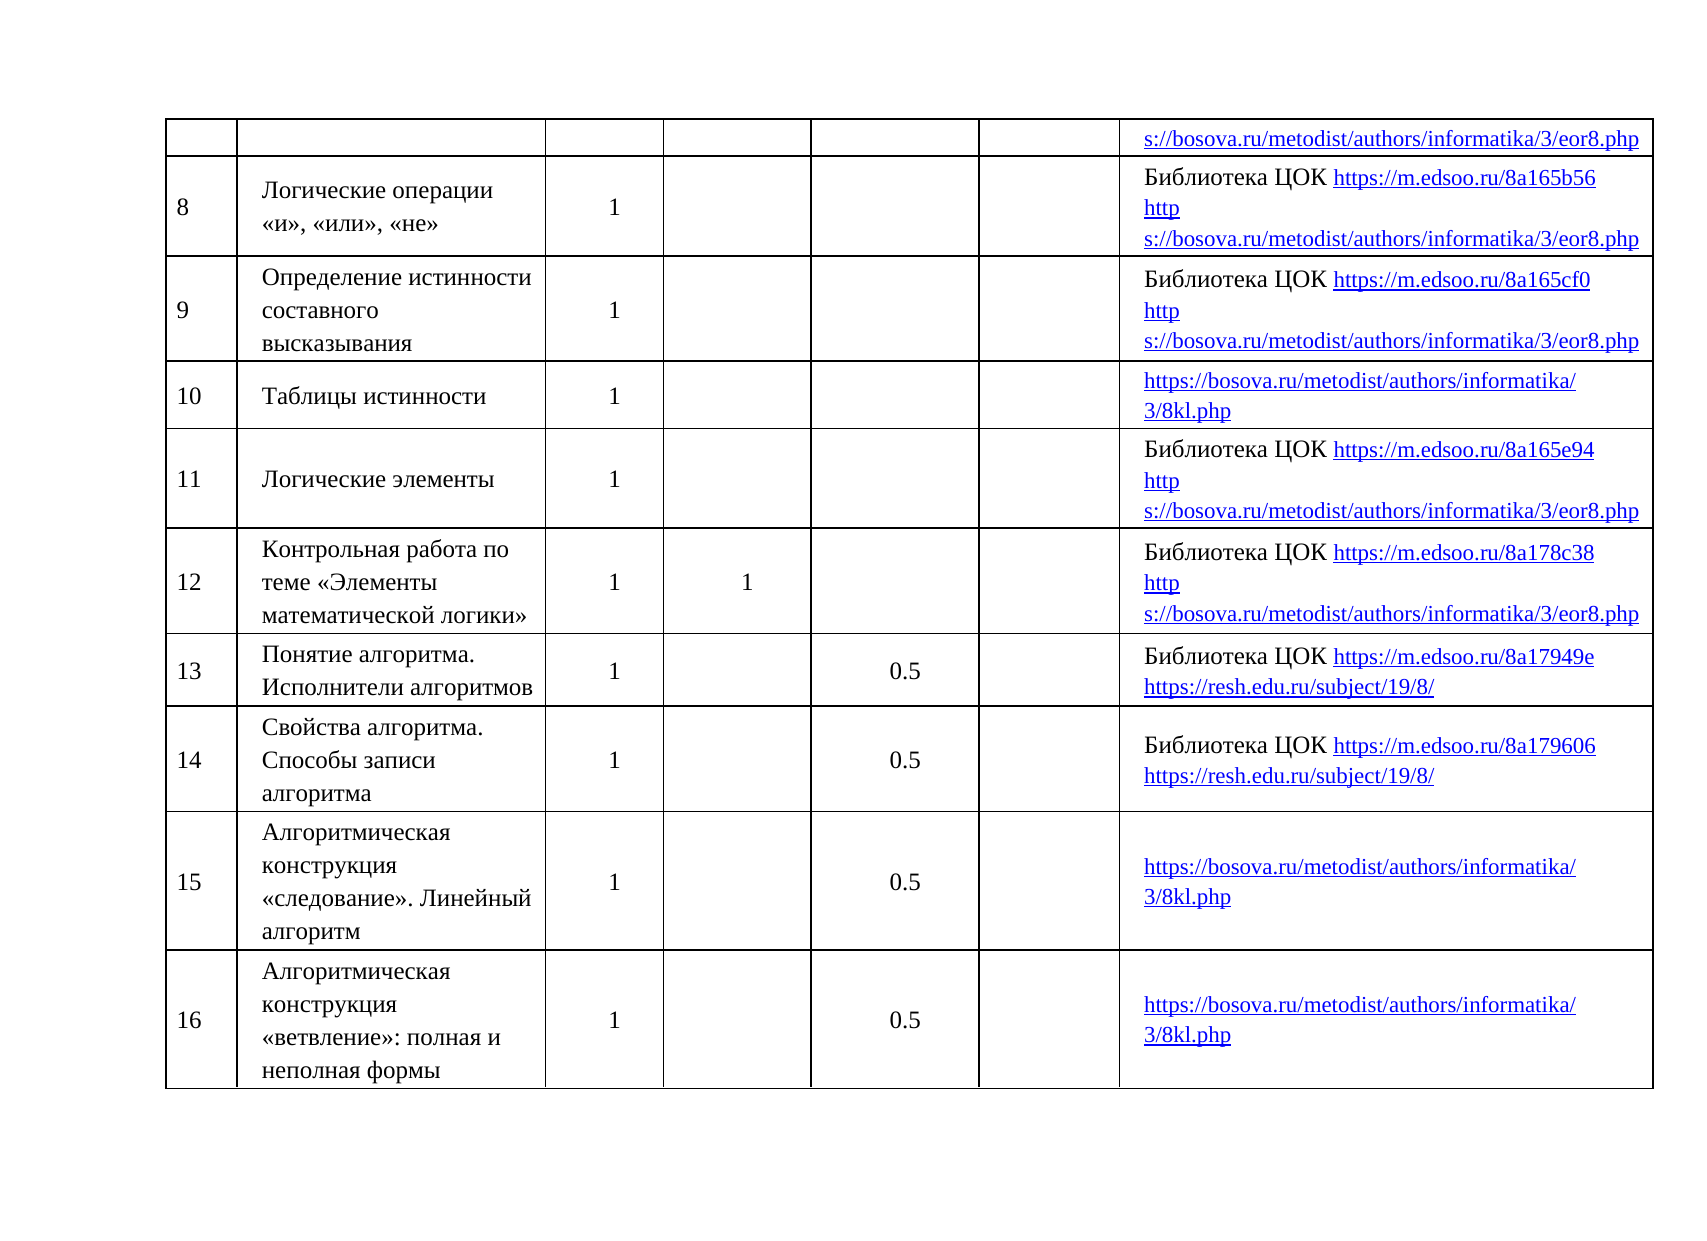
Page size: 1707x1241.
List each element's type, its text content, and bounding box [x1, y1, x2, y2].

table_cell [664, 362, 810, 427]
table_cell 1 [546, 362, 663, 427]
table_cell [980, 362, 1119, 427]
table_cell 14 [167, 707, 236, 811]
table_cell 13 [167, 634, 236, 705]
table_cell 11 [167, 429, 236, 527]
table_cell [980, 634, 1119, 705]
table_cell Библиотека ЦОК https://m.edsoo.ru/8a17949e https://resh.edu.ru/subject/19/8/ [1120, 634, 1652, 705]
table_cell 1 [546, 529, 663, 633]
table_cell Понятие алгоритма. Исполнители алгоритмов [238, 634, 545, 705]
table_cell 1 [546, 707, 663, 811]
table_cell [238, 120, 545, 155]
table_cell Библиотека ЦОК https://m.edsoo.ru/8a165b56 https://bosova.ru/metodist/authors/informatika/3/eor8.php [1120, 157, 1652, 255]
table_cell 7 [167, 120, 236, 155]
table_cell 0.5 [812, 812, 978, 949]
table_cell 1 [546, 812, 663, 949]
table_cell 10 [167, 362, 236, 427]
table_cell [812, 429, 978, 527]
table_cell [812, 257, 978, 360]
table_cell 0.5 [812, 634, 978, 705]
table_cell Библиотека ЦОК https://m.edsoo.ru/8a179606 https://resh.edu.ru/subject/19/8/ [1120, 707, 1652, 811]
table_cell [980, 429, 1119, 527]
table_cell Логические элементы [238, 429, 545, 527]
table_cell Алгоритмическая конструкция «следование». Линейный алгоритм [238, 812, 545, 949]
table_cell [812, 362, 978, 427]
table_cell https://bosova.ru/metodist/authors/informatika/3/8kl.php [1120, 362, 1652, 427]
table_cell [980, 707, 1119, 811]
table_cell Библиотека ЦОК https://m.edsoo.ru/8a178c38 https://bosova.ru/metodist/authors/informatika/3/eor8.php [1120, 529, 1652, 633]
table_cell 1 [664, 529, 810, 633]
table_cell 16 [167, 951, 236, 1087]
table_cell [812, 120, 978, 155]
table_cell 1 [546, 951, 663, 1087]
table_cell https://bosova.ru/metodist/authors/informatika/3/8kl.php [1120, 951, 1652, 1087]
table_cell Библиотека ЦОК https://m.edsoo.ru/8a165cf0 https://bosova.ru/metodist/authors/informatika/3/eor8.php [1120, 257, 1652, 360]
table_cell 1 [546, 157, 663, 255]
table_cell [812, 157, 978, 255]
table_cell Библиотека ЦОК https://m.edsoo.ru/8a165e94 https://bosova.ru/metodist/authors/informatika/3/eor8.php [1120, 429, 1652, 527]
table_cell [664, 812, 810, 949]
table_cell [664, 707, 810, 811]
table_cell [980, 257, 1119, 360]
table_cell 12 [167, 529, 236, 633]
table_cell Свойства алгоритма. Способы записи алгоритма [238, 707, 545, 811]
table_cell 15 [167, 812, 236, 949]
table_cell 0.5 [812, 707, 978, 811]
table_cell [980, 529, 1119, 633]
table_cell https://bosova.ru/metodist/authors/informatika/3/8kl.php [1120, 812, 1652, 949]
table_cell 1 [546, 257, 663, 360]
table_cell [664, 634, 810, 705]
table_cell [980, 157, 1119, 255]
table_cell Таблицы истинности [238, 362, 545, 427]
table_cell Логические операции «и», «или», «не» [238, 157, 545, 255]
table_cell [1120, 120, 1652, 155]
table_cell [980, 951, 1119, 1087]
table_cell [664, 429, 810, 527]
table_cell [980, 120, 1119, 155]
table_cell 9 [167, 257, 236, 360]
table_cell 8 [167, 157, 236, 255]
table_cell [664, 951, 810, 1087]
table_cell 1 [546, 634, 663, 705]
table_cell 1 [546, 120, 663, 155]
table_cell Алгоритмическая конструкция «ветвление»: полная и неполная формы [238, 951, 545, 1087]
table_cell Контрольная работа по теме «Элементы математической логики» [238, 529, 545, 633]
table_cell [664, 120, 810, 155]
table_cell 1 [546, 429, 663, 527]
table_cell [664, 157, 810, 255]
table_cell [664, 257, 810, 360]
table_cell [812, 529, 978, 633]
table_cell [980, 812, 1119, 949]
table_cell 0.5 [812, 951, 978, 1087]
table_cell Определение истинности составного высказывания [238, 257, 545, 360]
